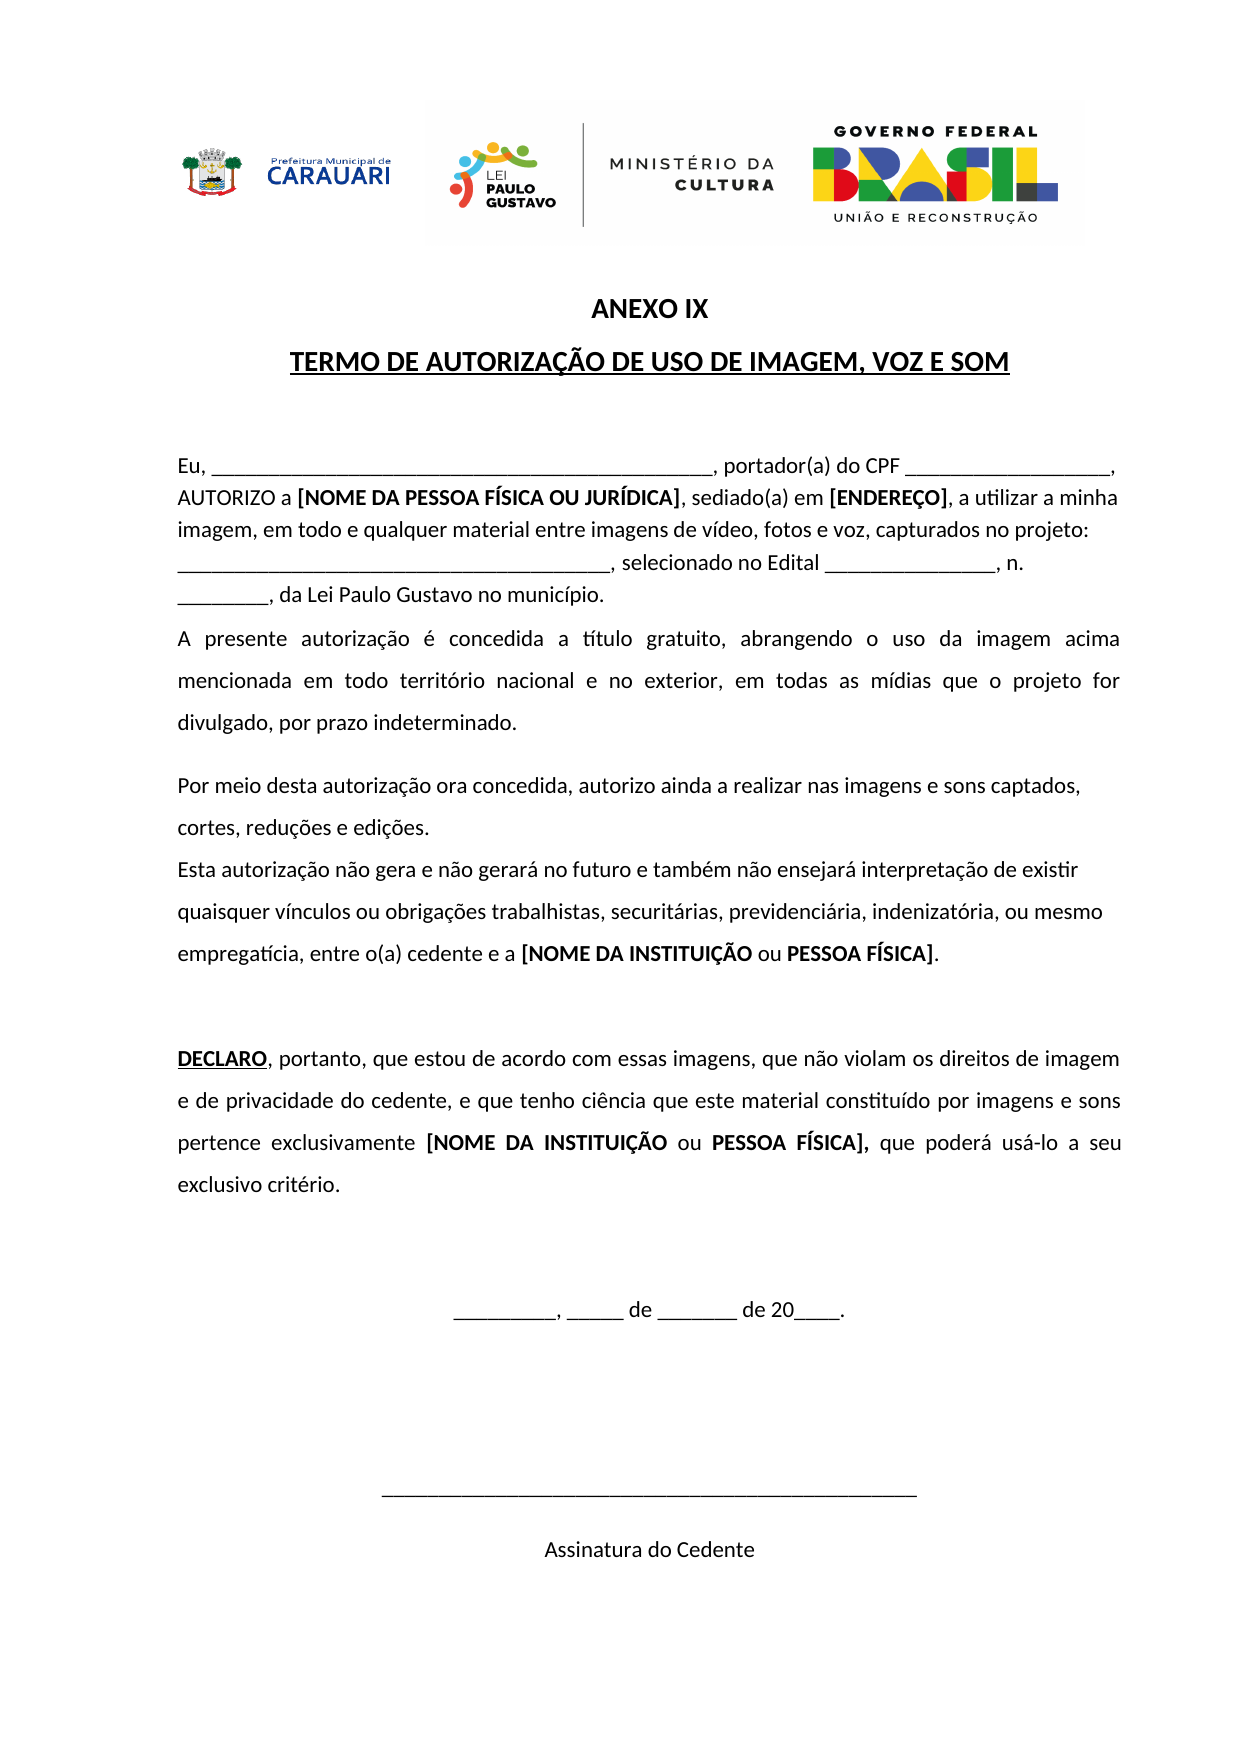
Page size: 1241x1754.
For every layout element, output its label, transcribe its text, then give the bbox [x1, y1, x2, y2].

text Assinatura do Cedente [177, 1535, 1122, 1563]
text Por meio desta autorização ora concedida, autorizo ainda a realizar nas imagens e sons captados, cortes, reduções e edições. [177, 771, 1122, 841]
text A presente autorização é concedida a título gratuito, abrangendo o uso da imagem acima mencionada em todo território nacional e no exterior, em todas as mídias que o projeto for divulgado, por prazo indeterminado. [177, 624, 1122, 736]
text _________, _____ de _______ de 20____. [177, 1296, 1122, 1323]
text Eu, ____________________________________________, portador(a) do CPF __________________, AUTORIZO a [NOME DA PESSOA FÍSICA OU JURÍDICA], sediado(a) em [ENDEREÇO], a utilizar a minha imagem, em todo e qualquer material entre imagens de vídeo, fotos e voz, capturados no projeto: ______________________________________, selecionado no Edital _______________, n. ________, da Lei Paulo Gustavo no município. [177, 451, 1122, 608]
picture [424, 100, 1085, 246]
text _______________________________________________ [177, 1472, 1122, 1500]
text ANEXO IX [177, 290, 1122, 325]
text Esta autorização não gera e não gerará no futuro e também não ensejará interpretação de existir quaisquer vínculos ou obrigações trabalhistas, securitárias, previdenciária, indenizatória, ou mesmo empregatícia, entre o(a) cedente e a [NOME DA INSTITUIÇÃO ou PESSOA FÍSICA]. [177, 855, 1122, 967]
picture [177, 145, 394, 199]
text DECLARO, portanto, que estou de acordo com essas imagens, que não violam os direitos de imagem e de privacidade do cedente, e que tenho ciência que este material constituído por imagens e sons pertence exclusivamente [NOME DA INSTITUIÇÃO ou PESSOA FÍSICA], que poderá usá-lo a seu exclusivo critério. [177, 1044, 1122, 1198]
text TERMO DE AUTORIZAÇÃO DE USO DE IMAGEM, VOZ E SOM [177, 343, 1122, 379]
